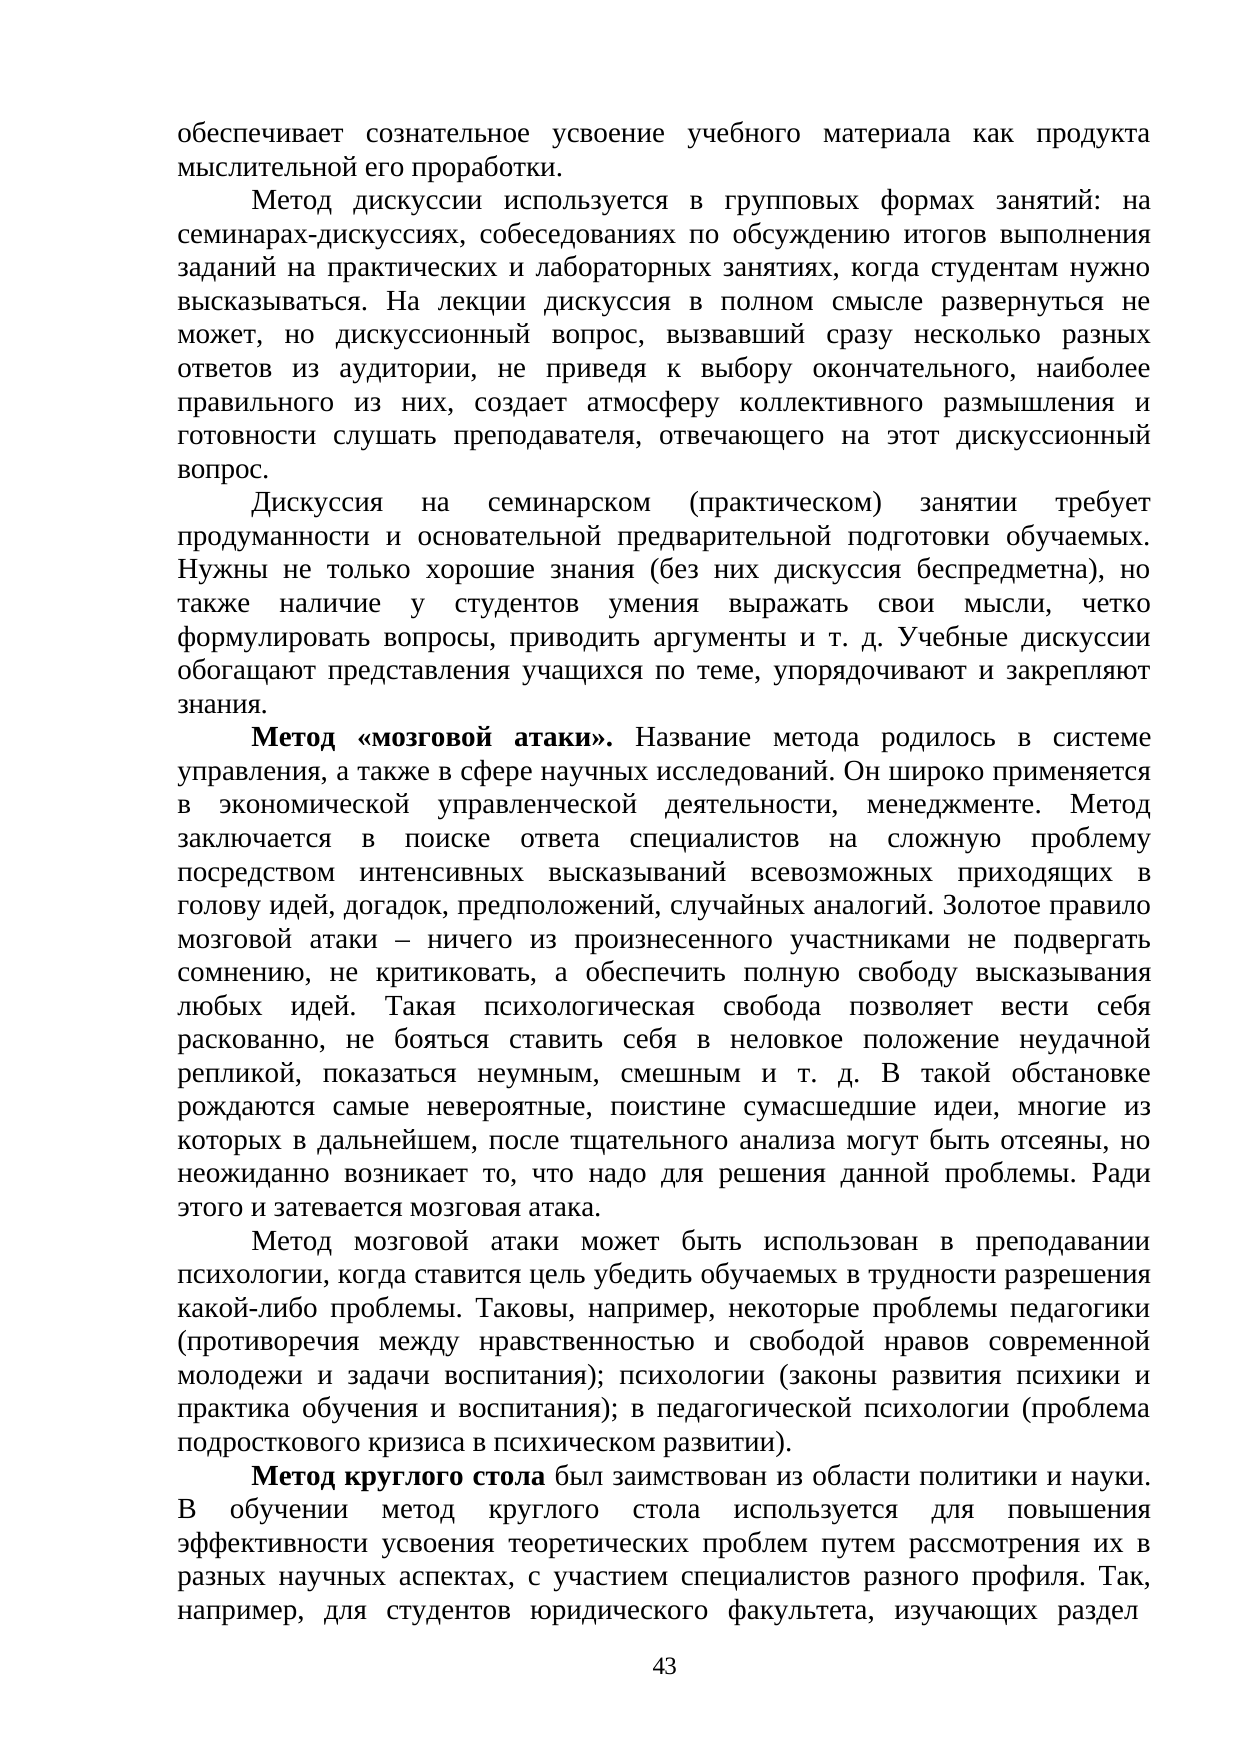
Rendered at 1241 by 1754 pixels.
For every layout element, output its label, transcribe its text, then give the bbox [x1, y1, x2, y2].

text Метод «мозговой атаки». Название метода родилось в системе управления, а также в сфере научных исследований. Он широко применяется в экономической управленческой деятельности, менеджменте. Метод заключается в поиске ответа специалистов на сложную проблему посредством интенсивных высказываний всевозможных приходящих в голову идей, догадок, предположений, случайных аналогий. Золотое правило мозговой атаки – ничего из произнесенного участниками не подвергать сомнению, не критиковать, а обеспечить полную свободу высказывания любых идей. Такая психологическая свобода позволяет вести себя раскованно, не бояться ставить себя в неловкое положение неудачной репликой, показаться неумным, смешным и т. д. В такой обстановке рождаются самые невероятные, поистине сумасшедшие идеи, многие из которых в дальнейшем, после тщательного анализа могут быть отсеяны, но неожиданно возникает то, что надо для решения данной проблемы. Ради этого и затевается мозговая атака. [177, 719, 1152, 1223]
text Метод мозговой атаки может быть использован в преподавании психологии, когда ставится цель убедить обучаемых в трудности разрешения какой-либо проблемы. Таковы, например, некоторые проблемы педагогики (противоречия между нравственностью и свободой нравов современной молодежи и задачи воспитания); психологии (законы развития психики и практика обучения и воспитания); в педагогической психологии (проблема подросткового кризиса в психическом развитии). [177, 1223, 1151, 1458]
text обеспечивает сознательное усвоение учебного материала как продукта мыслительной его проработки. [177, 115, 1151, 182]
text Дискуссия на семинарском (практическом) занятии требует продуманности и основательной предварительной подготовки обучаемых. Нужны не только хорошие знания (без них дискуссия беспредметна), но также наличие у студентов умения выражать свои мысли, четко формулировать вопросы, приводить аргументы и т. д. Учебные дискуссии обогащают представления учащихся по теме, упорядочивают и закрепляют знания. [177, 484, 1151, 719]
text Метод круглого стола был заимствован из области политики и науки. В обучении метод круглого стола используется для повышения эффективности усвоения теоретических проблем путем рассмотрения их в разных научных аспектах, с участием специалистов разного профиля. Так, например, для студентов юридического факультета, изучающих раздел [177, 1458, 1152, 1625]
text Метод дискуссии используется в групповых формах занятий: на семинарах-дискуссиях, собеседованиях по обсуждению итогов выполнения заданий на практических и лабораторных занятиях, когда студентам нужно высказываться. На лекции дискуссия в полном смысле развернуться не может, но дискуссионный вопрос, вызвавший сразу несколько разных ответов из аудитории, не приведя к выбору окончательного, наиболее правильного из них, создает атмосферу коллективного размышления и готовности слушать преподавателя, отвечающего на этот дискуссионный вопрос. [177, 182, 1152, 484]
